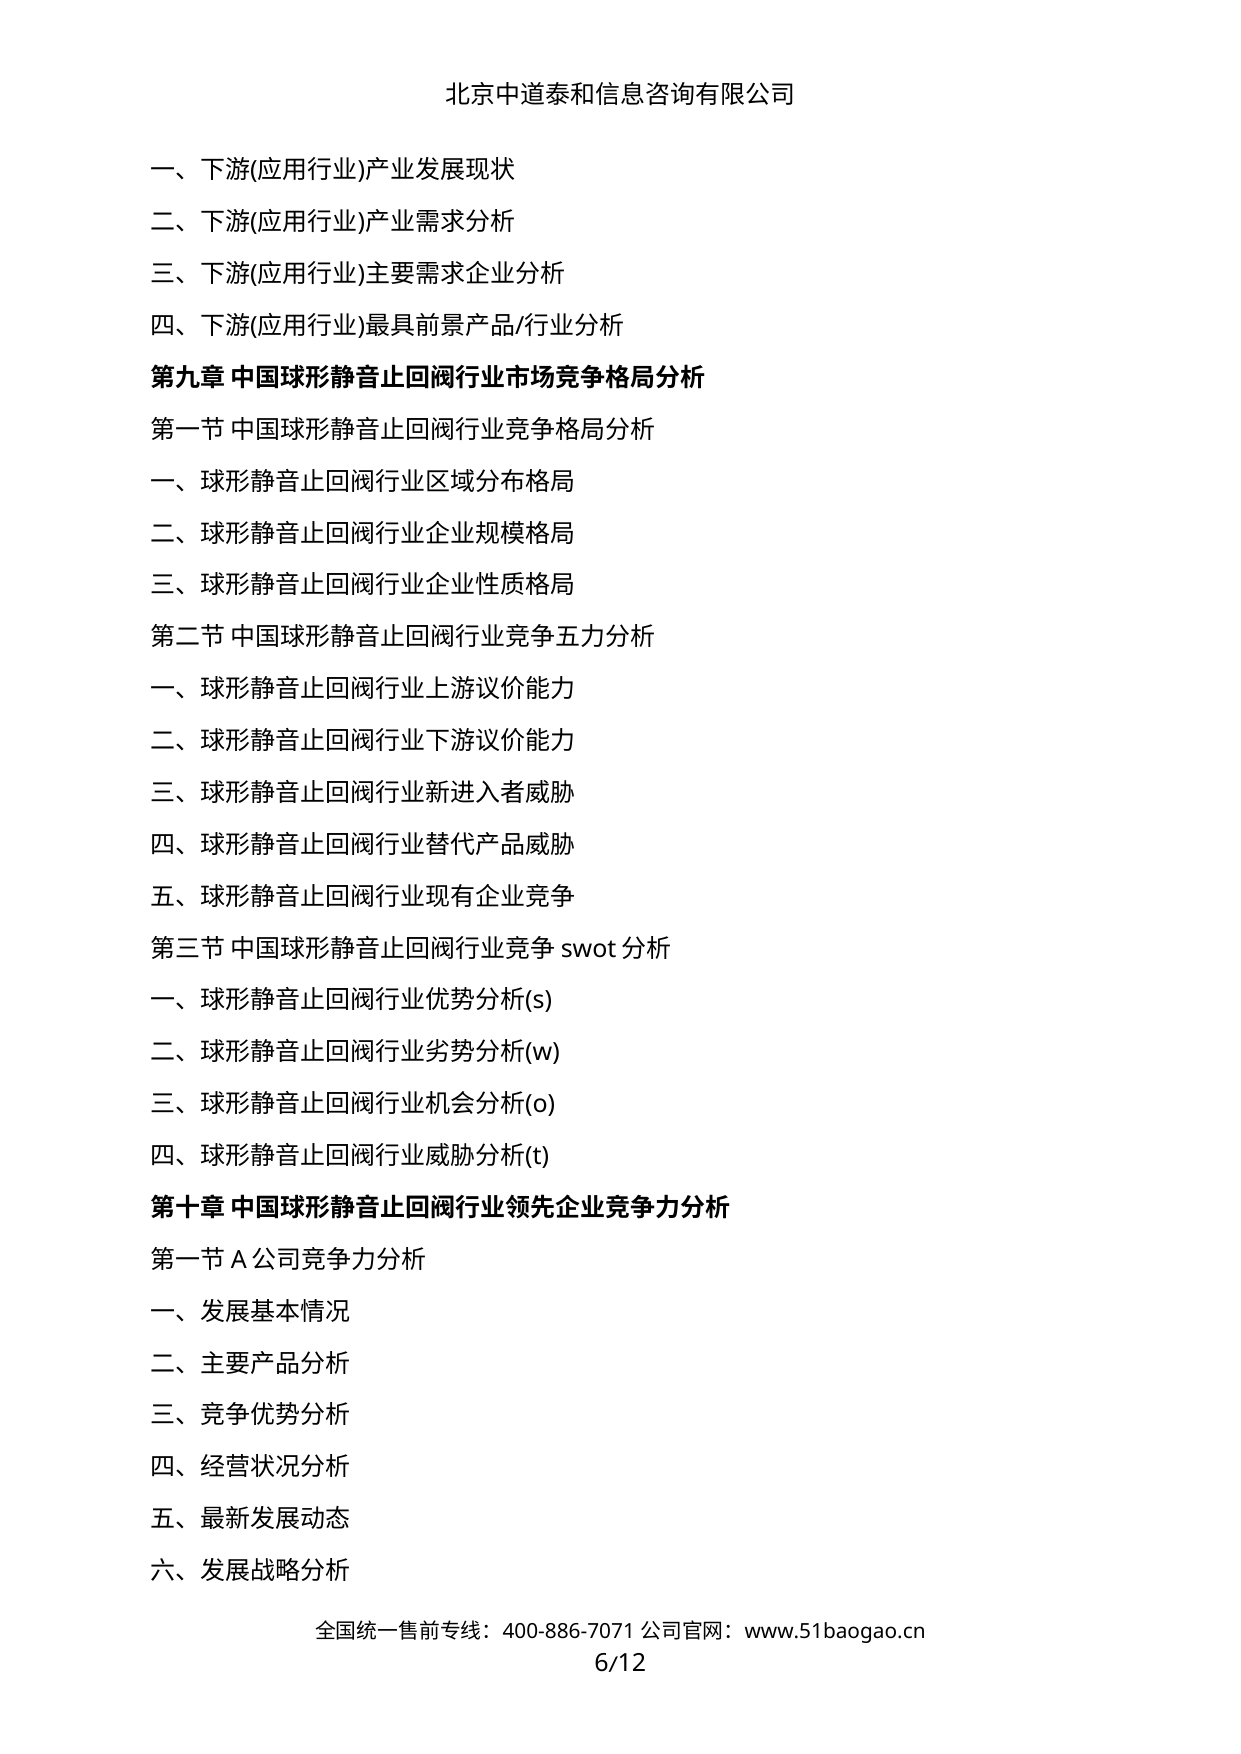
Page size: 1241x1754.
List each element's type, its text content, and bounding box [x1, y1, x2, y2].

text 第三节 中国球形静音止回阀行业竞争swot分析 [150, 928, 1090, 964]
text 一、球形静音止回阀行业上游议价能力 [150, 669, 1090, 705]
text 三、竞争优势分析 [150, 1395, 1090, 1431]
text 三、球形静音止回阀行业企业性质格局 [150, 565, 1090, 601]
text 二、主要产品分析 [150, 1343, 1090, 1379]
text 三、球形静音止回阀行业新进入者威胁 [150, 772, 1090, 809]
text 四、球形静音止回阀行业威胁分析(t) [150, 1136, 1090, 1172]
text 第一节 A公司竞争力分析 [150, 1239, 1090, 1276]
text 一、球形静音止回阀行业区域分布格局 [150, 461, 1090, 497]
text 第九章 中国球形静音止回阀行业市场竞争格局分析 [150, 357, 1090, 394]
text 一、下游(应用行业)产业发展现状 [150, 150, 1090, 186]
text 三、下游(应用行业)主要需求企业分析 [150, 254, 1090, 290]
text 二、球形静音止回阀行业下游议价能力 [150, 721, 1090, 757]
text 五、球形静音止回阀行业现有企业竞争 [150, 876, 1090, 912]
text 四、下游(应用行业)最具前景产品/行业分析 [150, 306, 1090, 342]
text 第二节 中国球形静音止回阀行业竞争五力分析 [150, 617, 1090, 653]
text 第十章 中国球形静音止回阀行业领先企业竞争力分析 [150, 1187, 1090, 1224]
text 六、发展战略分析 [150, 1551, 1090, 1587]
text 五、最新发展动态 [150, 1499, 1090, 1535]
text 三、球形静音止回阀行业机会分析(o) [150, 1084, 1090, 1120]
text 一、发展基本情况 [150, 1291, 1090, 1327]
text 一、球形静音止回阀行业优势分析(s) [150, 980, 1090, 1016]
text 二、球形静音止回阀行业企业规模格局 [150, 513, 1090, 549]
text 四、球形静音止回阀行业替代产品威胁 [150, 824, 1090, 861]
text 二、下游(应用行业)产业需求分析 [150, 202, 1090, 238]
text 四、经营状况分析 [150, 1447, 1090, 1483]
text 二、球形静音止回阀行业劣势分析(w) [150, 1032, 1090, 1068]
text 第一节 中国球形静音止回阀行业竞争格局分析 [150, 409, 1090, 446]
